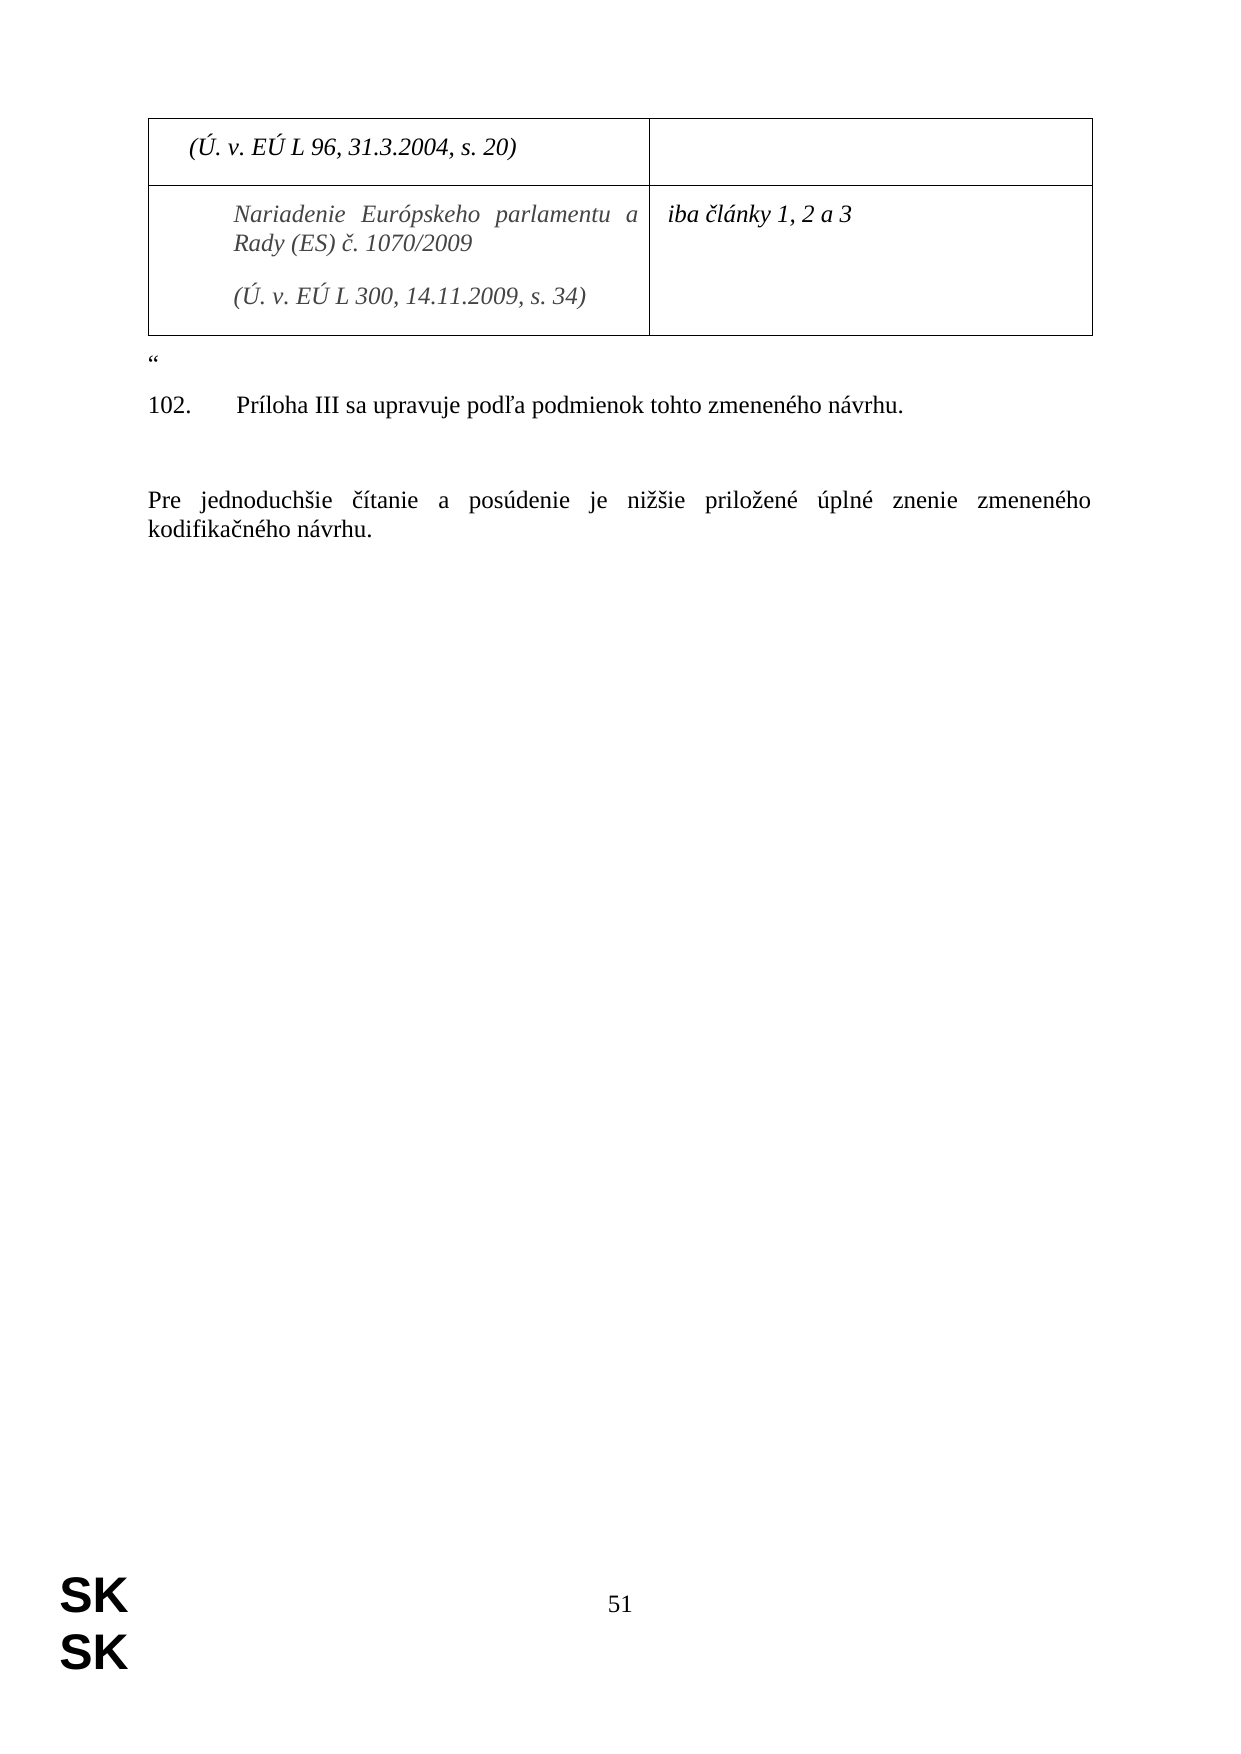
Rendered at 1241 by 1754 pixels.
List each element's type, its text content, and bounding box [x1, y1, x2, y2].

text Pre jednoduchšie čítanie a posúdenie je nižšie priložené úplné znenie zmeneného kodifikačného návrhu. [148, 485, 1092, 542]
table_cell Nariadenie Európskeho parlamentu a Rady (ES) č. 1070/2009 (Ú. v. EÚ L 300, 14.11.2009, s. 34) [149, 186, 649, 335]
text “ [148, 349, 1092, 377]
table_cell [149, 119, 649, 185]
table_cell iba články 1, 2 a 3 [650, 186, 1092, 335]
text 102. Príloha III sa upravuje podľa podmienok tohto zmeneného návrhu. [148, 390, 1092, 419]
table_cell [650, 119, 1092, 185]
